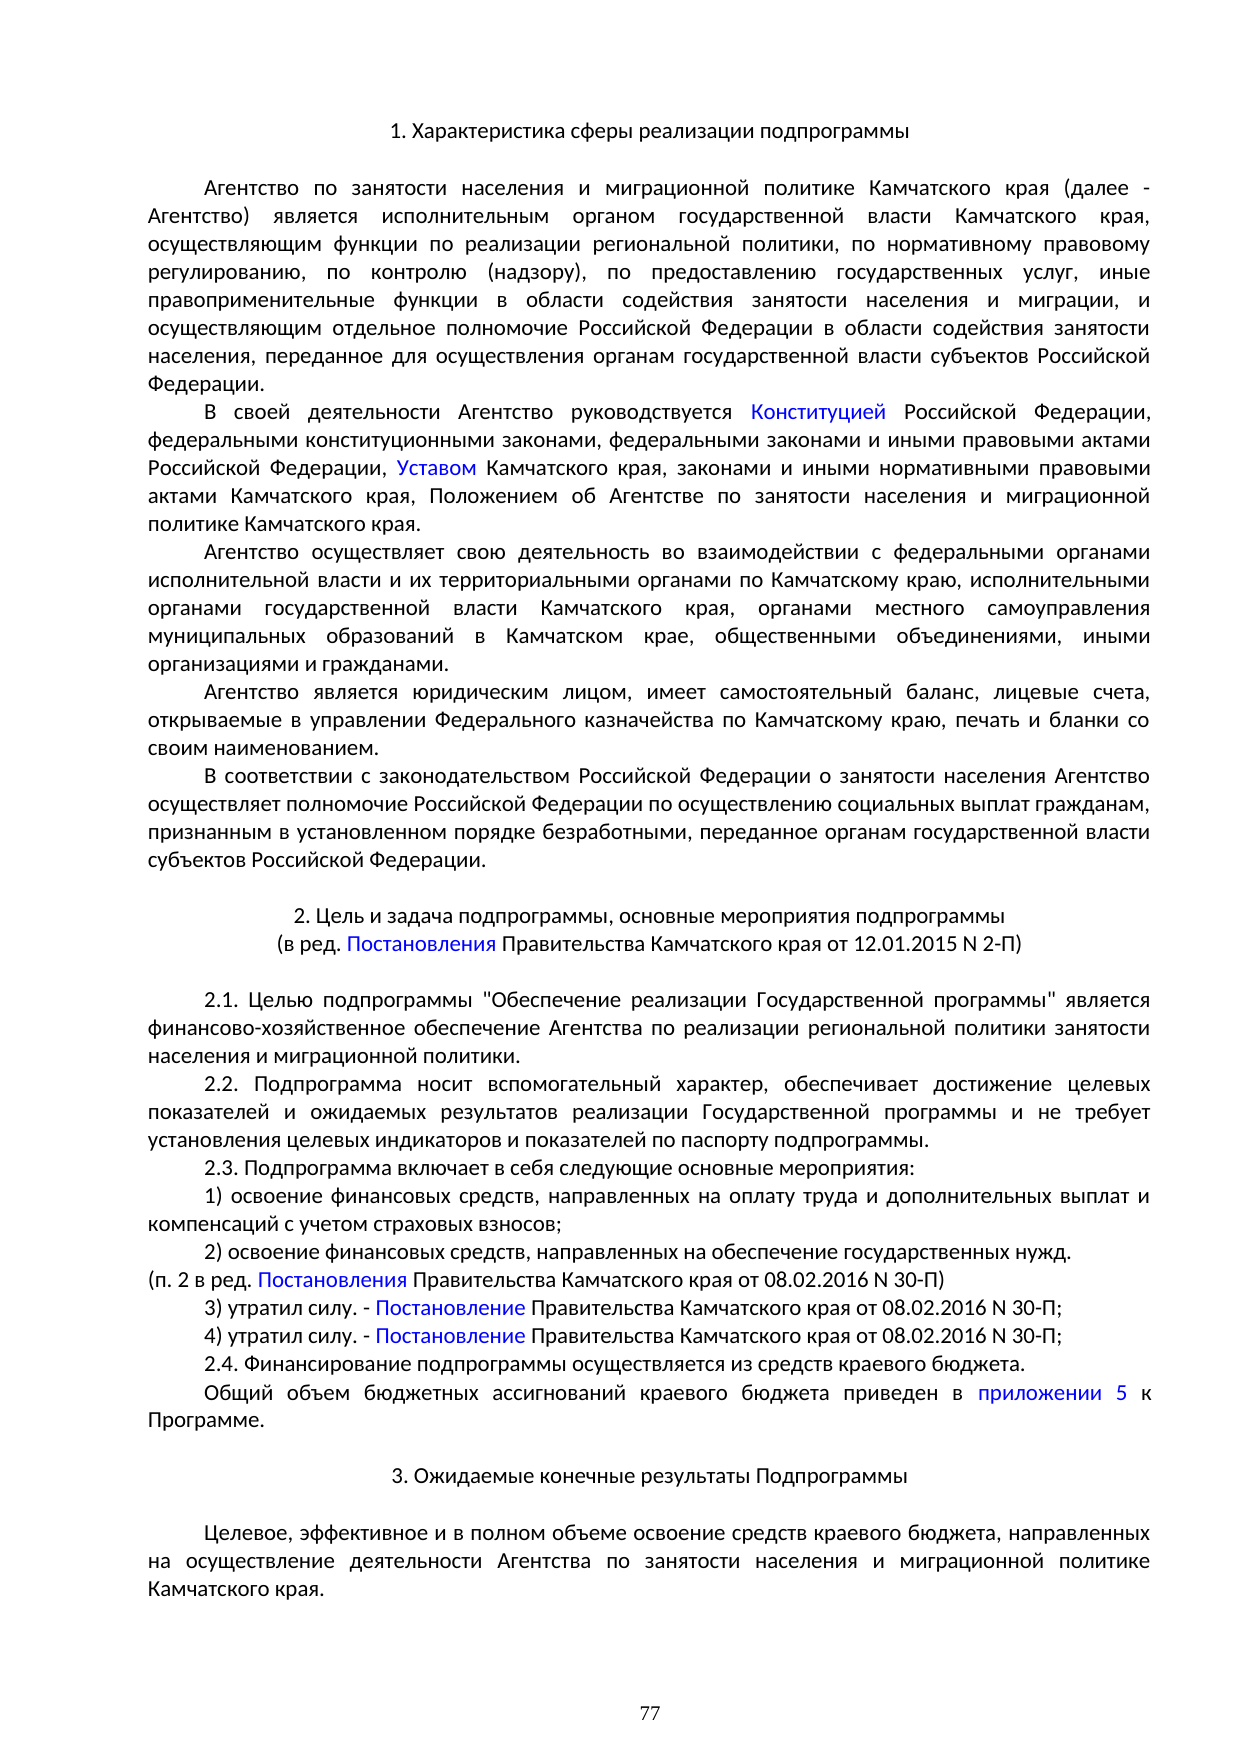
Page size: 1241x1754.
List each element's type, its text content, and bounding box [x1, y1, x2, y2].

text 2.2. Подпрограмма носит вспомогательный характер, обеспечивает достижение целевых показателей и ожидаемых результатов реализации Государственной программы и не требует установления целевых индикаторов и показателей по паспорту подпрограммы. [148, 1069, 1152, 1153]
text В соответствии с законодательством Российской Федерации о занятости населения Агентство осуществляет полномочие Российской Федерации по осуществлению социальных выплат гражданам, признанным в установленном порядке безработными, переданное органам государственной власти субъектов Российской Федерации. [148, 761, 1152, 873]
text Целевое, эффективное и в полном объеме освоение средств краевого бюджета, направленных на осуществление деятельности Агентства по занятости населения и миграционной политике Камчатского края. [148, 1518, 1152, 1602]
text В своей деятельности Агентство руководствуется Конституцией Российской Федерации, федеральными конституционными законами, федеральными законами и иными правовыми актами Российской Федерации, Уставом Камчатского края, законами и иными нормативными правовыми актами Камчатского края, Положением об Агентстве по занятости населения и миграционной политике Камчатского края. [148, 397, 1152, 537]
text 3) утратил силу. - Постановление Правительства Камчатского края от 08.02.2016 N 30-П; [148, 1293, 1152, 1322]
text 2.4. Финансирование подпрограммы осуществляется из средств краевого бюджета. [148, 1349, 1152, 1378]
text 4) утратил силу. - Постановление Правительства Камчатского края от 08.02.2016 N 30-П; [148, 1322, 1152, 1349]
text 2.1. Целью подпрограммы "Обеспечение реализации Государственной программы" является финансово-хозяйственное обеспечение Агентства по реализации региональной политики занятости населения и миграционной политики. [148, 985, 1152, 1069]
text 2.3. Подпрограмма включает в себя следующие основные мероприятия: [148, 1153, 1152, 1181]
text 1) освоение финансовых средств, направленных на оплату труда и дополнительных выплат и компенсаций с учетом страховых взносов; [148, 1181, 1152, 1237]
text (п. 2 в ред. Постановления Правительства Камчатского края от 08.02.2016 N 30-П) [148, 1266, 1152, 1293]
text Агентство осуществляет свою деятельность во взаимодействии с федеральными органами исполнительной власти и их территориальными органами по Камчатскому краю, исполнительными органами государственной власти Камчатского края, органами местного самоуправления муниципальных образований в Камчатском крае, общественными объединениями, иными организациями и гражданами. [148, 537, 1152, 677]
text Агентство по занятости населения и миграционной политике Камчатского края (далее - Агентство) является исполнительным органом государственной власти Камчатского края, осуществляющим функции по реализации региональной политики, по нормативному правовому регулированию, по контролю (надзору), по предоставлению государственных услуг, иные правоприменительные функции в области содействия занятости населения и миграции, и осуществляющим отдельное полномочие Российской Федерации в области содействия занятости населения, переданное для осуществления органам государственной власти субъектов Российской Федерации. [148, 173, 1152, 397]
text 2) освоение финансовых средств, направленных на обеспечение государственных нужд. [148, 1237, 1152, 1266]
text Общий объем бюджетных ассигнований краевого бюджета приведен в приложении 5 к Программе. [148, 1378, 1152, 1434]
text (в ред. Постановления Правительства Камчатского края от 12.01.2015 N 2-П) [148, 929, 1152, 957]
text 2. Цель и задача подпрограммы, основные мероприятия подпрограммы [148, 901, 1152, 929]
text Агентство является юридическим лицом, имеет самостоятельный баланс, лицевые счета, открываемые в управлении Федерального казначейства по Камчатскому краю, печать и бланки со своим наименованием. [148, 677, 1152, 761]
text 3. Ожидаемые конечные результаты Подпрограммы [148, 1462, 1152, 1490]
text 1. Характеристика сферы реализации подпрограммы [148, 117, 1152, 145]
